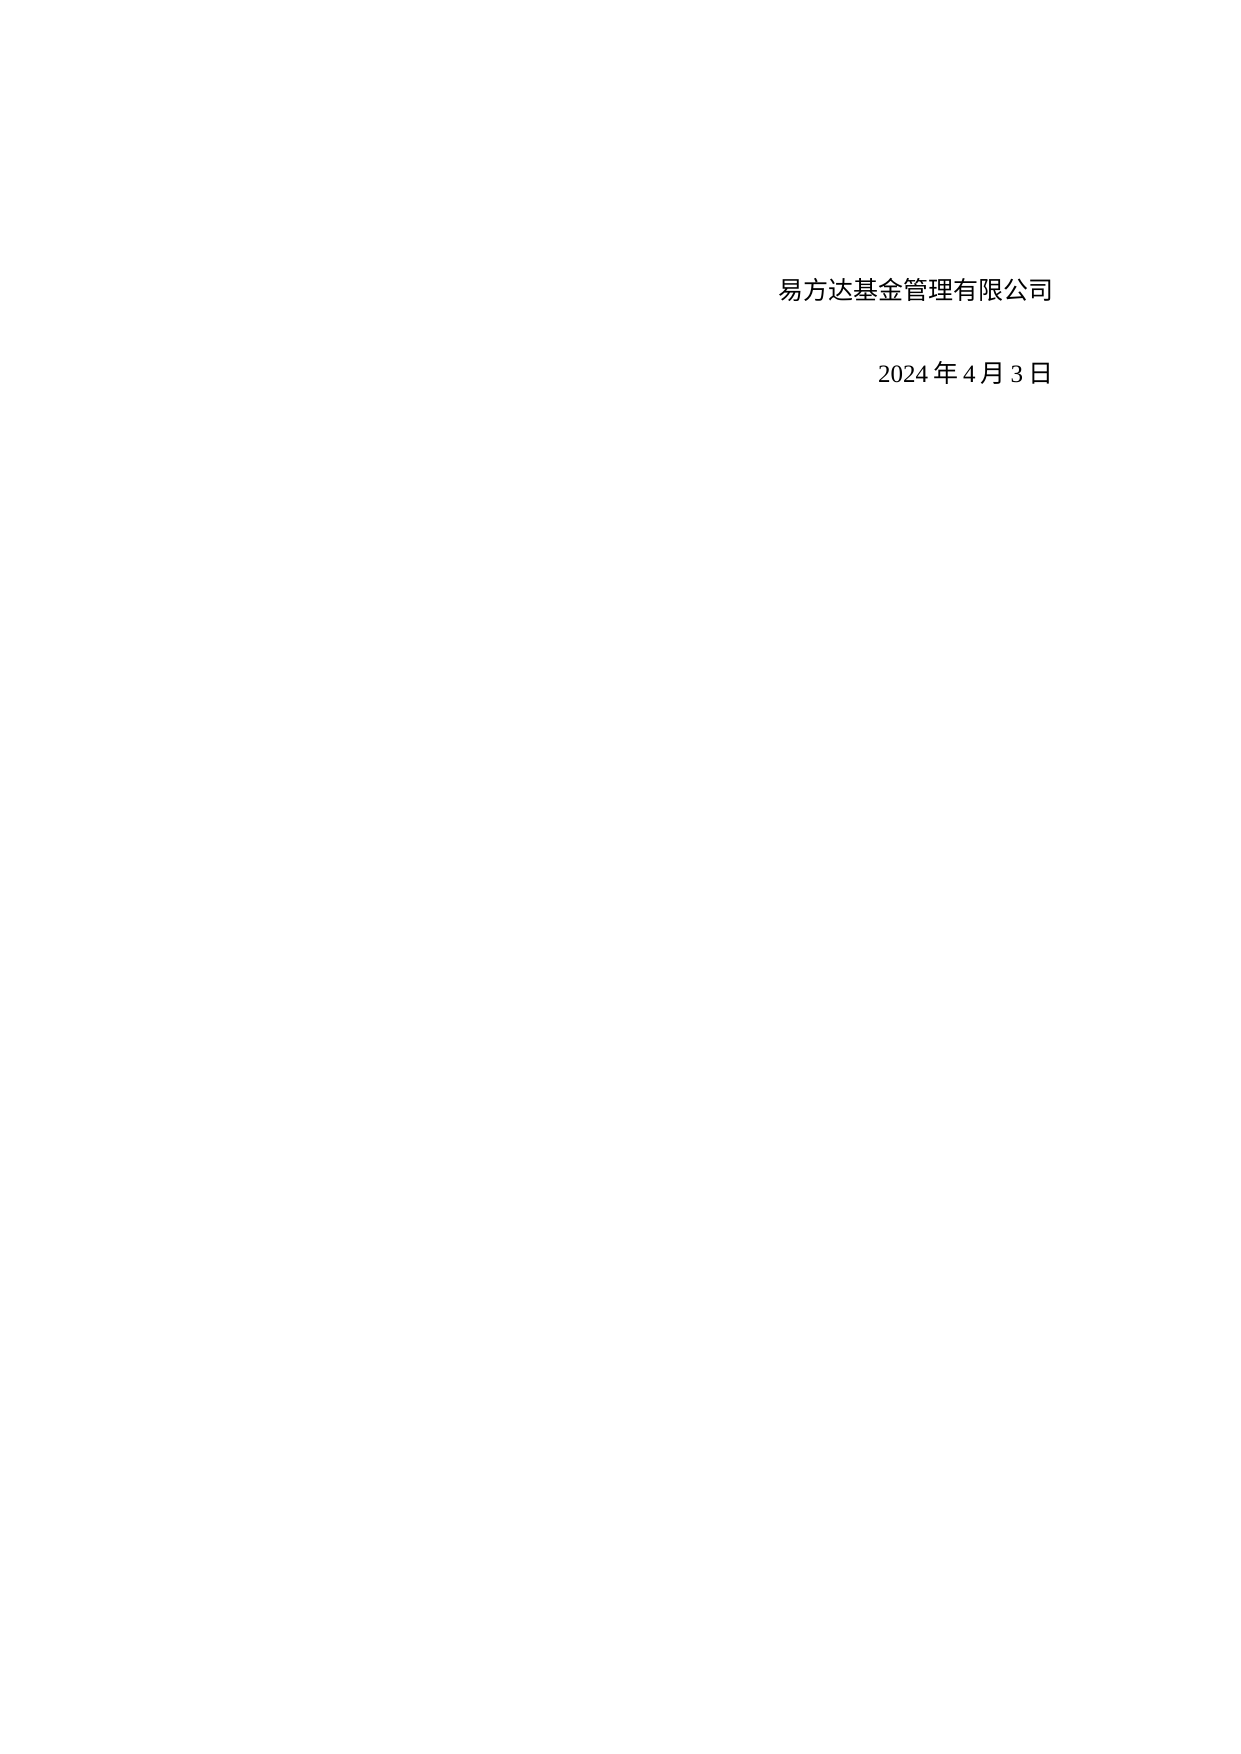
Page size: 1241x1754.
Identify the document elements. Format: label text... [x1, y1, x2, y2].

text 易方达基金管理有限公司 [187, 256, 1053, 321]
text 2024年4月3日 [187, 339, 1053, 404]
